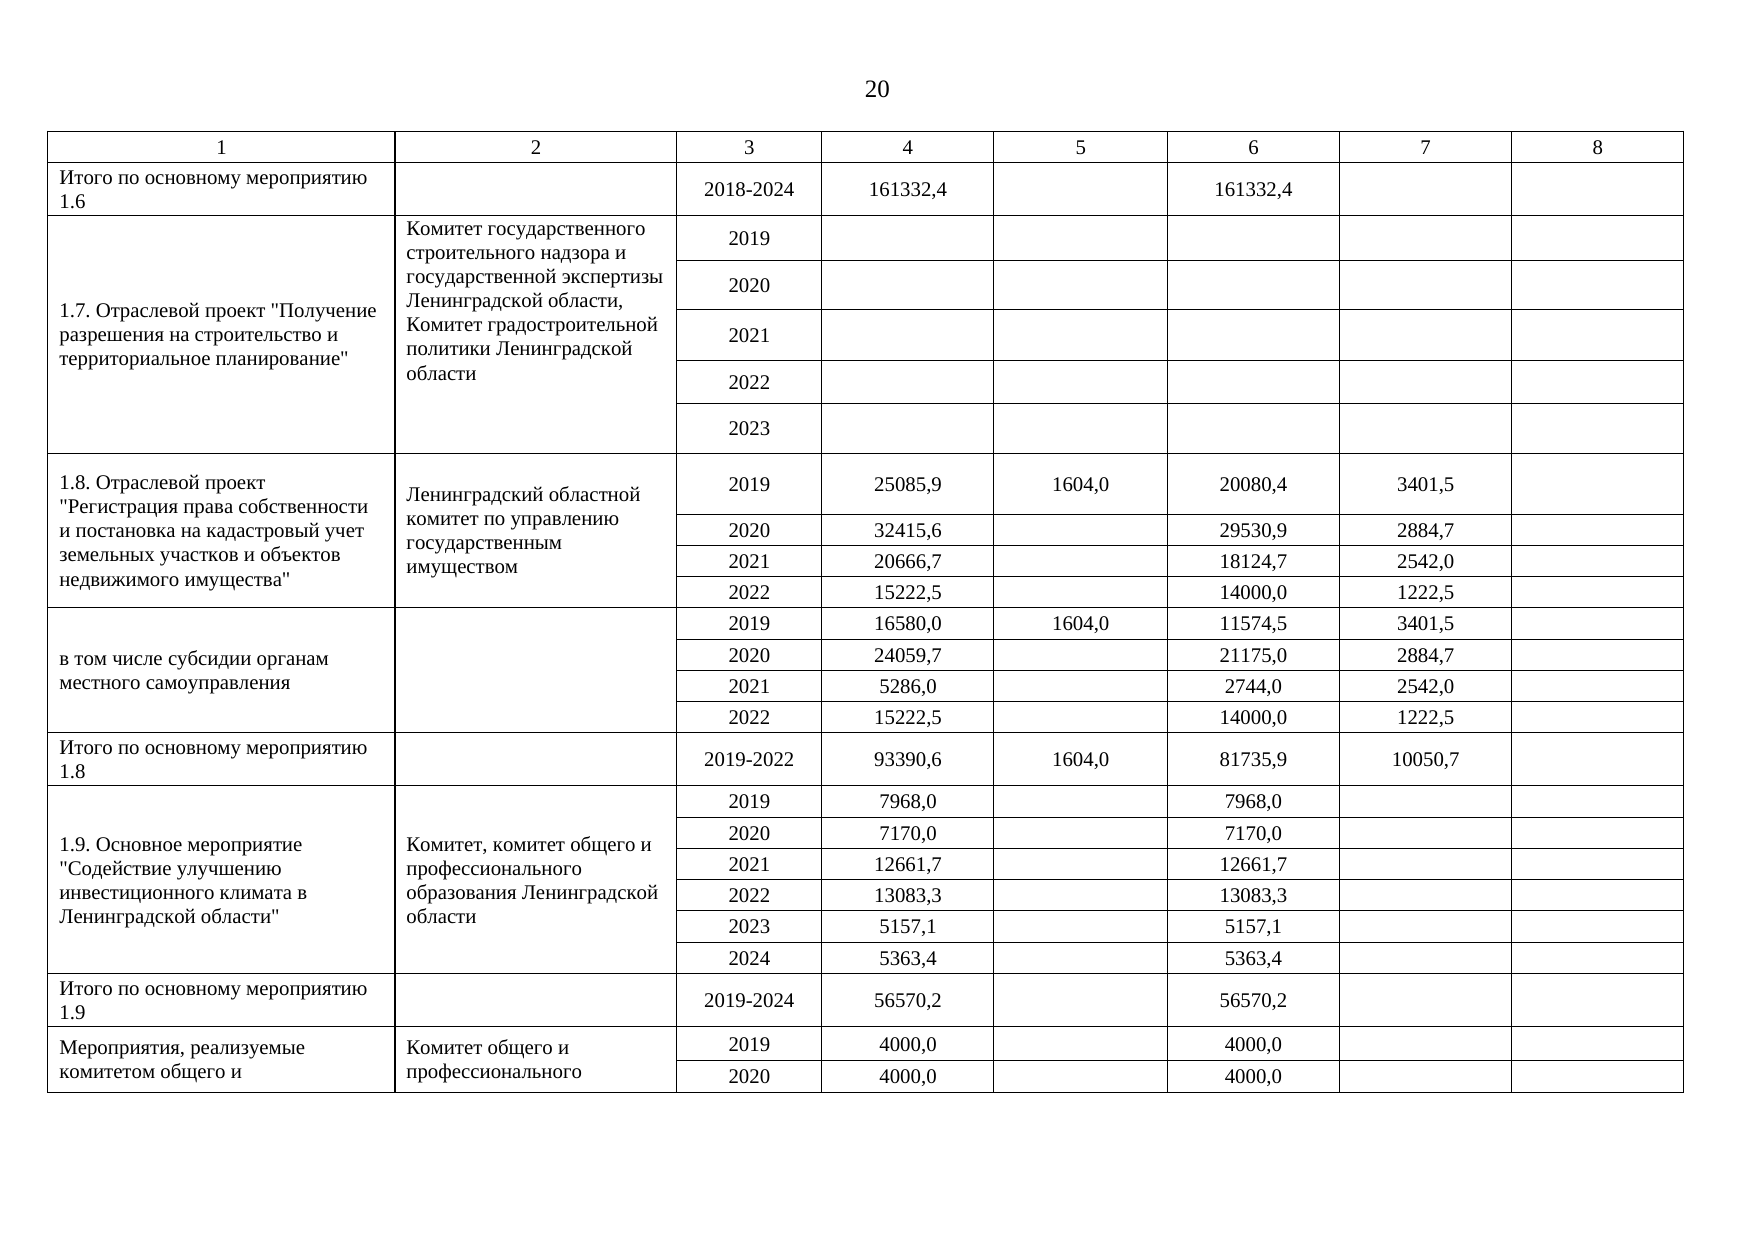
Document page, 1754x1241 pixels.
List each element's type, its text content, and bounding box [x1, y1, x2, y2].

table_cell [1512, 1061, 1683, 1092]
table_cell 1222,5 [1340, 577, 1511, 607]
table_cell 2019 [677, 608, 821, 638]
table_cell [396, 974, 676, 1026]
table_cell [1512, 361, 1683, 402]
table_cell Комитет, комитет общего и профессионального образования Ленинградской области [396, 786, 676, 973]
table_cell [1512, 216, 1683, 260]
table_cell 2022 [677, 702, 821, 732]
table_cell 20666,7 [822, 546, 993, 576]
table_cell 2020 [677, 640, 821, 670]
table_cell [1340, 880, 1511, 910]
table_cell [1512, 974, 1683, 1026]
table_cell 15222,5 [822, 577, 993, 607]
table_cell 1.8. Отраслевой проект "Регистрация права собственности и постановка на кадастровый учет земельных участков и объектов недвижимого имущества" [48, 454, 394, 607]
table_cell [1168, 361, 1339, 402]
table_cell [1340, 261, 1511, 309]
table_cell [1512, 454, 1683, 513]
table_cell 25085,9 [822, 454, 993, 513]
table_cell Итого по основному мероприятию 1.6 [48, 163, 394, 215]
table_cell [994, 818, 1167, 848]
table_cell Ленинградский областной комитет по управлению государственным имуществом [396, 454, 676, 607]
table_cell 14000,0 [1168, 577, 1339, 607]
table_header 1 [48, 132, 394, 162]
table_cell [1512, 849, 1683, 879]
table_cell 12661,7 [822, 849, 993, 879]
table_cell 16580,0 [822, 608, 993, 638]
table_cell 5157,1 [822, 911, 993, 942]
table_cell [994, 943, 1167, 973]
table_cell [994, 515, 1167, 545]
table_cell [1512, 310, 1683, 360]
table_cell 4000,0 [822, 1061, 993, 1092]
table_cell [1512, 515, 1683, 545]
table_cell 12661,7 [1168, 849, 1339, 879]
table_cell 3401,5 [1340, 454, 1511, 513]
table_cell 2020 [677, 1061, 821, 1092]
table_cell [1512, 671, 1683, 701]
table_cell Итого по основному мероприятию 1.8 [48, 733, 394, 785]
table_cell [1168, 404, 1339, 452]
table_cell [1512, 911, 1683, 942]
table_cell [1512, 404, 1683, 452]
table_cell 13083,3 [1168, 880, 1339, 910]
table_cell 4000,0 [1168, 1027, 1339, 1060]
table_cell 13083,3 [822, 880, 993, 910]
table_header 3 [677, 132, 821, 162]
table_cell 2022 [677, 577, 821, 607]
table_cell 2019 [677, 786, 821, 817]
table_header 5 [994, 132, 1167, 162]
table_cell [1340, 974, 1511, 1026]
table_cell [1512, 608, 1683, 638]
table_cell Мероприятия, реализуемые комитетом общего и профессионального образования Ленинградской области [48, 1027, 394, 1092]
table_cell 11574,5 [1168, 608, 1339, 638]
table_cell 2019 [677, 216, 821, 260]
table_cell Комитет общего и профессионального образования Ленинградской области [396, 1027, 676, 1092]
table_cell 2020 [677, 515, 821, 545]
table_cell 2019-2022 [677, 733, 821, 785]
table_cell [994, 261, 1167, 309]
table_cell 2022 [677, 880, 821, 910]
table_cell 56570,2 [822, 974, 993, 1026]
table_cell 5363,4 [1168, 943, 1339, 973]
table_cell 161332,4 [1168, 163, 1339, 215]
table_cell [396, 733, 676, 785]
table_cell 1604,0 [994, 454, 1167, 513]
table_cell [1512, 943, 1683, 973]
table_cell 7170,0 [1168, 818, 1339, 848]
table_cell [994, 880, 1167, 910]
table_cell 2019-2024 [677, 974, 821, 1026]
table_cell 2024 [677, 943, 821, 973]
table_cell [994, 216, 1167, 260]
table_cell [1340, 1061, 1511, 1092]
table_cell [1340, 943, 1511, 973]
table_cell 1604,0 [994, 608, 1167, 638]
table_header 6 [1168, 132, 1339, 162]
table_cell [994, 577, 1167, 607]
table_cell 1.9. Основное мероприятие "Содействие улучшению инвестиционного климата в Ленинградской области" [48, 786, 394, 973]
table_cell в том числе субсидии органам местного самоуправления [48, 608, 394, 732]
table_cell [1340, 163, 1511, 215]
table_cell [994, 849, 1167, 879]
table_cell [822, 404, 993, 452]
table_cell [1340, 786, 1511, 817]
table_cell 2542,0 [1340, 671, 1511, 701]
table_cell 32415,6 [822, 515, 993, 545]
table_cell [1340, 404, 1511, 452]
table_cell 2018-2024 [677, 163, 821, 215]
table_cell [1340, 361, 1511, 402]
table_cell [1512, 261, 1683, 309]
table_cell 56570,2 [1168, 974, 1339, 1026]
table_cell 7968,0 [1168, 786, 1339, 817]
table_cell 5286,0 [822, 671, 993, 701]
table_cell [1340, 911, 1511, 942]
table_cell [1512, 163, 1683, 215]
table_cell [994, 671, 1167, 701]
table_cell [994, 702, 1167, 732]
table_cell [994, 546, 1167, 576]
table_cell 29530,9 [1168, 515, 1339, 545]
table_cell [396, 163, 676, 215]
table_cell 7968,0 [822, 786, 993, 817]
table_cell 7170,0 [822, 818, 993, 848]
table_cell 2744,0 [1168, 671, 1339, 701]
table_header 2 [396, 132, 676, 162]
table_header 8 [1512, 132, 1683, 162]
table_cell [1512, 880, 1683, 910]
table_cell [1340, 310, 1511, 360]
table_cell [1512, 577, 1683, 607]
table_cell 2023 [677, 911, 821, 942]
table_cell [994, 361, 1167, 402]
table_cell [994, 911, 1167, 942]
table_cell [1168, 261, 1339, 309]
table_header 7 [1340, 132, 1511, 162]
table_cell 21175,0 [1168, 640, 1339, 670]
table_cell 1222,5 [1340, 702, 1511, 732]
table_cell 14000,0 [1168, 702, 1339, 732]
table_cell [1340, 818, 1511, 848]
table_cell [1340, 216, 1511, 260]
table_cell Итого по основному мероприятию 1.9 [48, 974, 394, 1026]
table_cell [822, 361, 993, 402]
table_cell [994, 640, 1167, 670]
table_cell 1.7. Отраслевой проект "Получение разрешения на строительство и территориальное планирование" [48, 216, 394, 452]
table_cell [1512, 786, 1683, 817]
table_cell [1512, 733, 1683, 785]
table_cell [994, 310, 1167, 360]
table_cell [1512, 702, 1683, 732]
table_cell 10050,7 [1340, 733, 1511, 785]
table_cell [1512, 818, 1683, 848]
table_cell [822, 261, 993, 309]
table_cell 4000,0 [1168, 1061, 1339, 1092]
table_cell [396, 608, 676, 732]
table_cell [994, 786, 1167, 817]
table_cell 93390,6 [822, 733, 993, 785]
table_cell 4000,0 [822, 1027, 993, 1060]
table_cell 5157,1 [1168, 911, 1339, 942]
table_cell 2021 [677, 310, 821, 360]
table_cell [822, 310, 993, 360]
table_cell 2884,7 [1340, 515, 1511, 545]
table_cell 15222,5 [822, 702, 993, 732]
table_header 4 [822, 132, 993, 162]
table_cell [822, 216, 993, 260]
table_cell 18124,7 [1168, 546, 1339, 576]
table_cell [1340, 849, 1511, 879]
table_cell 24059,7 [822, 640, 993, 670]
table_cell 2019 [677, 1027, 821, 1060]
table_cell [1168, 310, 1339, 360]
table_cell [1512, 1027, 1683, 1060]
table_cell [1340, 1027, 1511, 1060]
table_cell 2022 [677, 361, 821, 402]
table_cell [1512, 640, 1683, 670]
table_cell [1168, 216, 1339, 260]
table_cell [994, 1061, 1167, 1092]
table_cell [994, 974, 1167, 1026]
table_cell 2884,7 [1340, 640, 1511, 670]
table_cell 2020 [677, 261, 821, 309]
table_cell [994, 163, 1167, 215]
table_cell 20080,4 [1168, 454, 1339, 513]
table_cell [994, 404, 1167, 452]
table_cell 81735,9 [1168, 733, 1339, 785]
table_cell 2542,0 [1340, 546, 1511, 576]
table_cell [994, 1027, 1167, 1060]
table_cell 2021 [677, 849, 821, 879]
table_cell 161332,4 [822, 163, 993, 215]
table_cell 3401,5 [1340, 608, 1511, 638]
table_cell [1512, 546, 1683, 576]
table_cell 2021 [677, 671, 821, 701]
table_cell 2021 [677, 546, 821, 576]
table_cell Комитет государственного строительного надзора и государственной экспертизы Ленинградской области, Комитет градостроительной политики Ленинградской области [396, 216, 676, 452]
table_cell 2023 [677, 404, 821, 452]
table_cell 5363,4 [822, 943, 993, 973]
table_cell 2019 [677, 454, 821, 513]
table_cell 2020 [677, 818, 821, 848]
table_cell 1604,0 [994, 733, 1167, 785]
